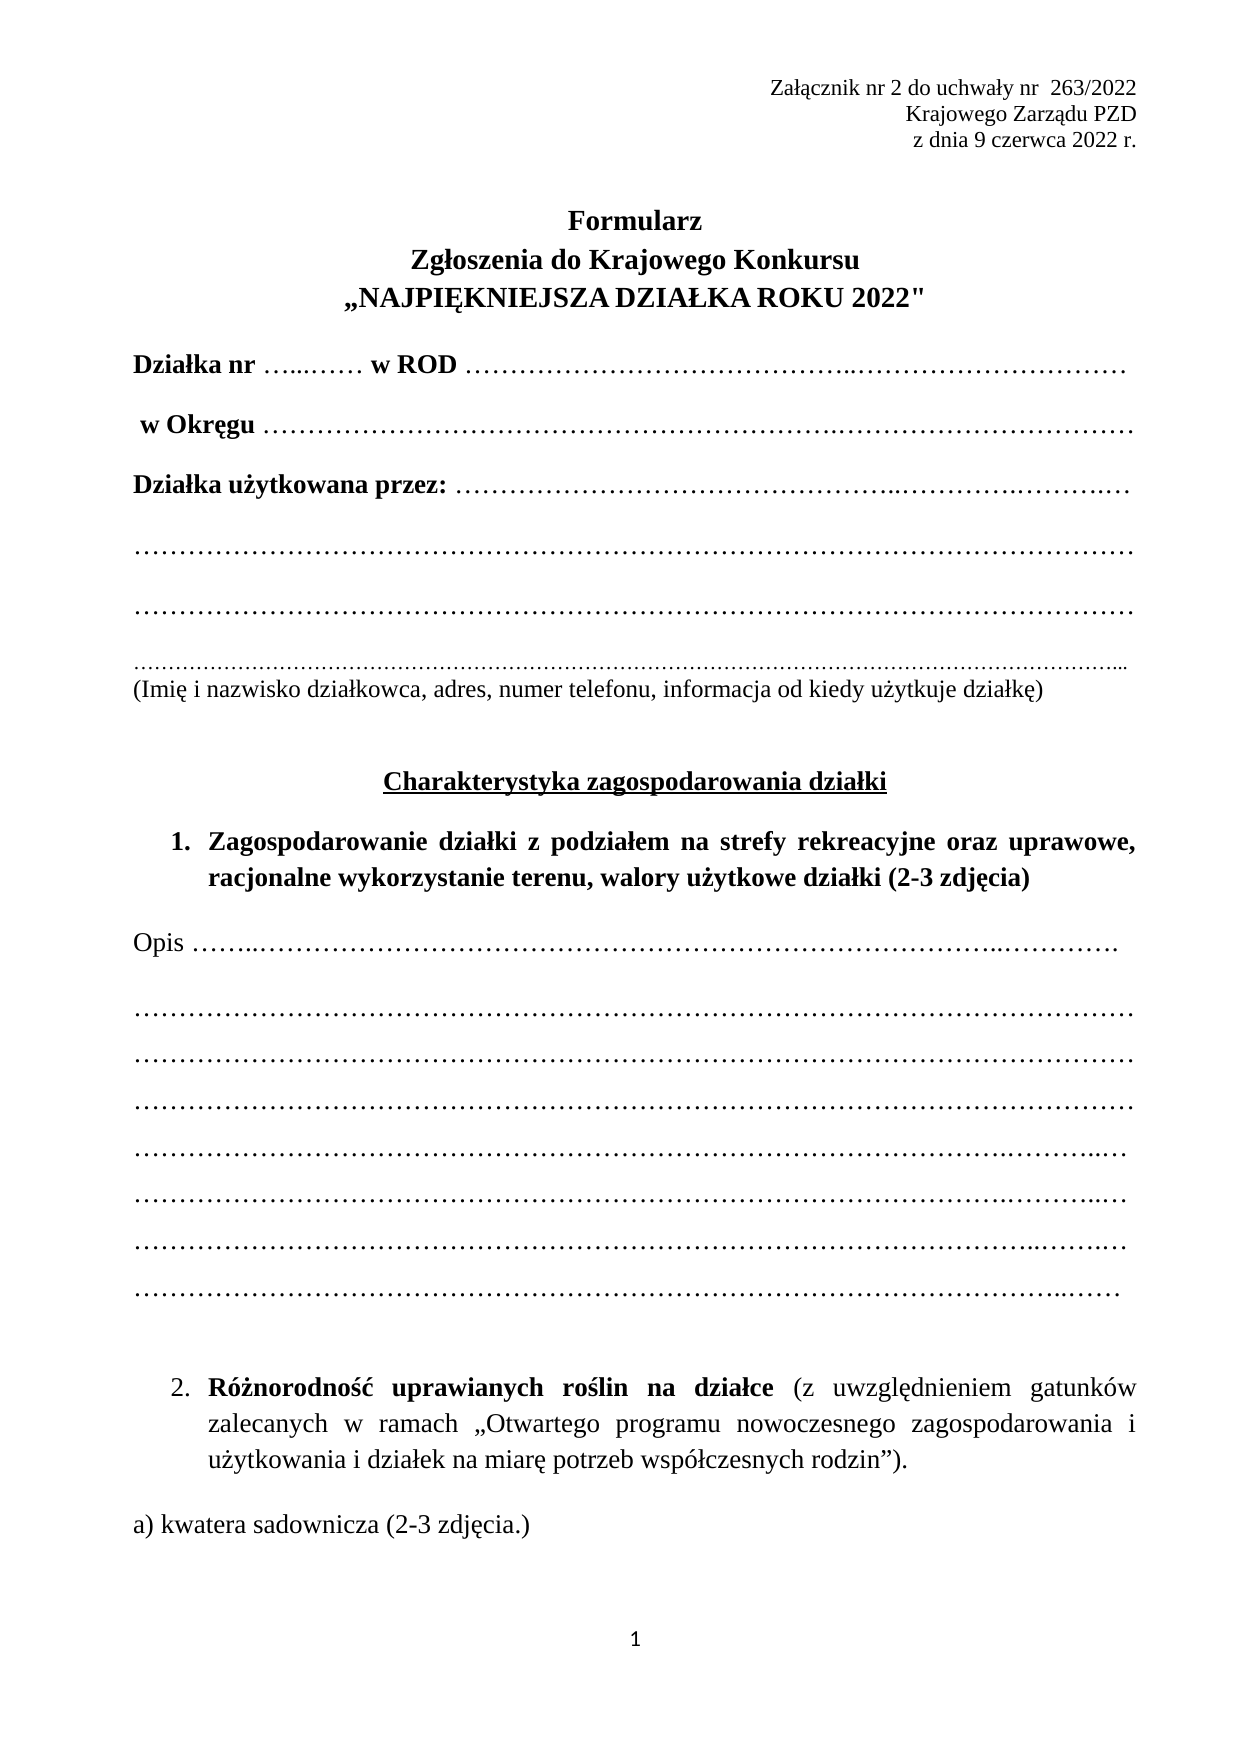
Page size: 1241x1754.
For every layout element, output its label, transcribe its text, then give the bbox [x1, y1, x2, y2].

text Formularz [133, 203, 1137, 237]
text …………………………………………………………………………………….………..… [133, 1131, 1137, 1162]
text ………………………………………………………………………………………..…….… [133, 1224, 1137, 1255]
list Różnorodność uprawianych roślin na działce (z uwzględnieniem gatunków zalecanych w ramach „Otwartego programu nowoczesnego zagospodarowania i użytkowania i działek na miarę potrzeb współczesnych rodzin”). [170, 1372, 1137, 1474]
text a) kwatera sadownicza (2-3 zdjęcia.) [133, 1508, 1137, 1539]
text Opis ……..………………………………………………………………………..…………. [133, 926, 1137, 957]
text …………………………………………………………………………………….………..… [133, 1178, 1137, 1209]
text ………………………………………………………………………………………………… [133, 589, 1137, 620]
text Zgłoszenia do Krajowego Konkursu [133, 242, 1137, 275]
text w Okręgu ……………………………………………………….…………………………… [133, 408, 1137, 439]
text „NAJPIĘKNIEJSZA DZIAŁKA ROKU 2022" [133, 280, 1137, 314]
text z dnia 9 czerwca 2022 r. [133, 127, 1137, 153]
text …………………………………………………………………………………………..…… [133, 1271, 1137, 1302]
text Charakterystyka zagospodarowania działki [133, 765, 1137, 796]
text ………………………………………………………………………………………………… [133, 529, 1137, 560]
list Zagospodarowanie działki z podziałem na strefy rekreacyjne oraz uprawowe, racjonalne wykorzystanie terenu, walory użytkowe działki (2-3 zdjęcia) [170, 825, 1137, 892]
text Działka użytkowana przez: …………………………………………..………….……….… [133, 469, 1137, 500]
text Załącznik nr 2 do uchwały nr 263/2022 Krajowego Zarządu PZD [133, 74, 1137, 127]
text (Imię i nazwisko działkowca, adres, numer telefonu, informacja od kiedy użytkuje działkę) [133, 674, 1137, 702]
text Działka nr …...…… w ROD ……………………………………..………………………… [133, 348, 1137, 379]
text ……………………………………………………………………………………………………………………………... [133, 649, 1137, 674]
text ……………………………………………………………………………………………………………………………………………………………………………………………………………………………………………………………………………………………………… [133, 991, 1137, 1115]
